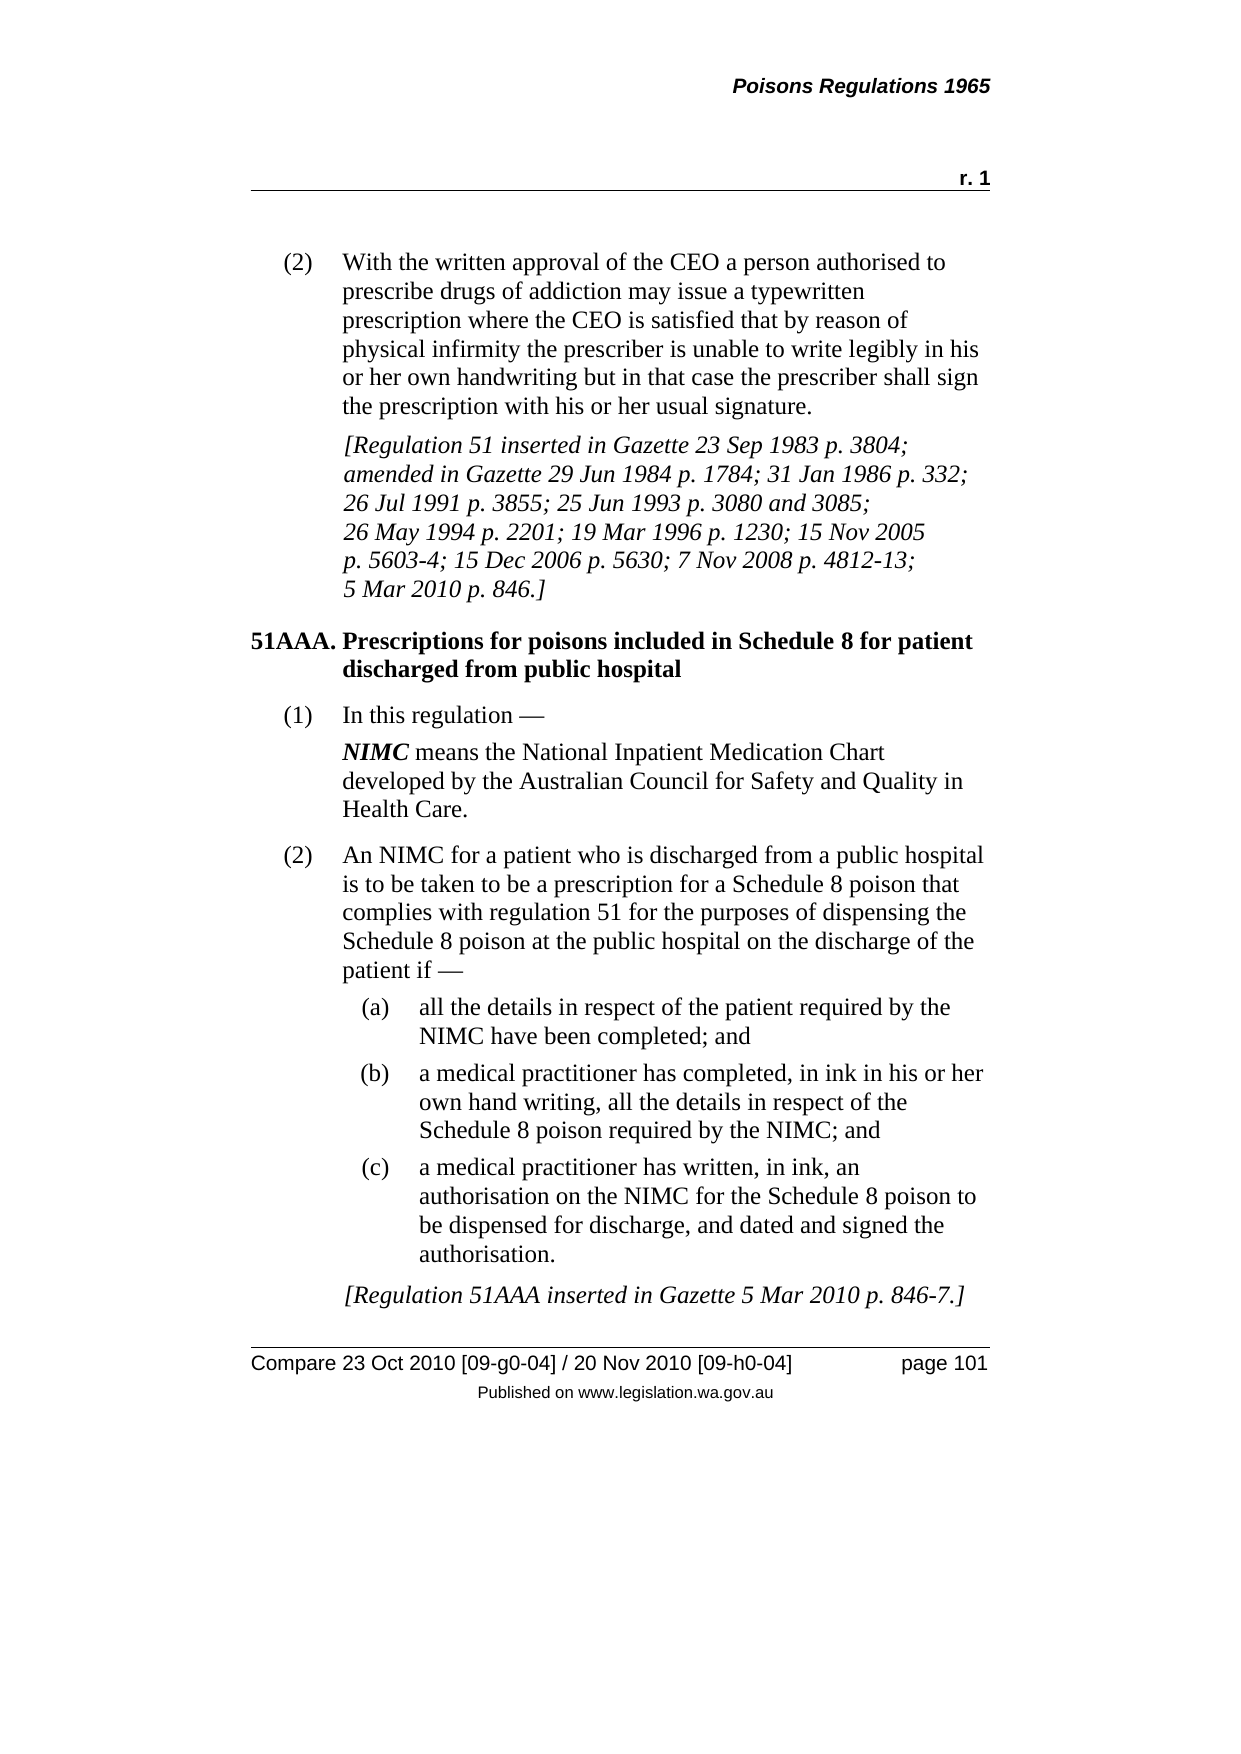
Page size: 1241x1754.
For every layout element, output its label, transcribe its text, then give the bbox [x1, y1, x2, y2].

text [Regulation 51AAA inserted in Gazette 5 Mar 2010 p. 846-7.] [251, 1280, 990, 1309]
text (b) a medical practitioner has completed, in ink in his or her own hand writing, all the details in respect of the Schedule 8 poison required by the NIMC; and [251, 1058, 990, 1144]
text (c) a medical practitioner has written, in ink, an authorisation on the NIMC for the Schedule 8 poison to be dispensed for discharge, and dated and signed the authorisation. [251, 1152, 990, 1267]
text (2) With the written approval of the CEO a person authorised to prescribe drugs of addiction may issue a typewritten prescription where the CEO is satisfied that by reason of physical infirmity the prescriber is unable to write legibly in his or her own handwriting but in that case the prescriber shall sign the prescription with his or her usual signature. [251, 247, 990, 420]
text NIMC means the National Inpatient Medication Chart developed by the Australian Council for Safety and Quality in Health Care. [251, 737, 990, 823]
text (a) all the details in respect of the patient required by the NIMC have been completed; and [251, 992, 990, 1049]
text [Regulation 51 inserted in Gazette 23 Sep 1983 p. 3804; amended in Gazette 29 Jun 1984 p. 1784; 31 Jan 1986 p. 332; 26 Jul 1991 p. 3855; 25 Jun 1993 p. 3080 and 3085; 26 May 1994 p. 2201; 19 Mar 1996 p. 1230; 15 Nov 2005 p. 5603-4; 15 Dec 2006 p. 5630; 7 Nov 2008 p. 4812-13; 5 Mar 2010 p. 846.] [251, 430, 990, 603]
subtitle 51AAA. Prescriptions for poisons included in Schedule 8 for patient discharged from public hospital [251, 626, 990, 683]
text (2) An NIMC for a patient who is discharged from a public hospital is to be taken to be a prescription for a Schedule 8 poison that complies with regulation 51 for the purposes of dispensing the Schedule 8 poison at the public hospital on the discharge of the patient if — [251, 840, 990, 984]
text (1) In this regulation — [251, 700, 990, 729]
